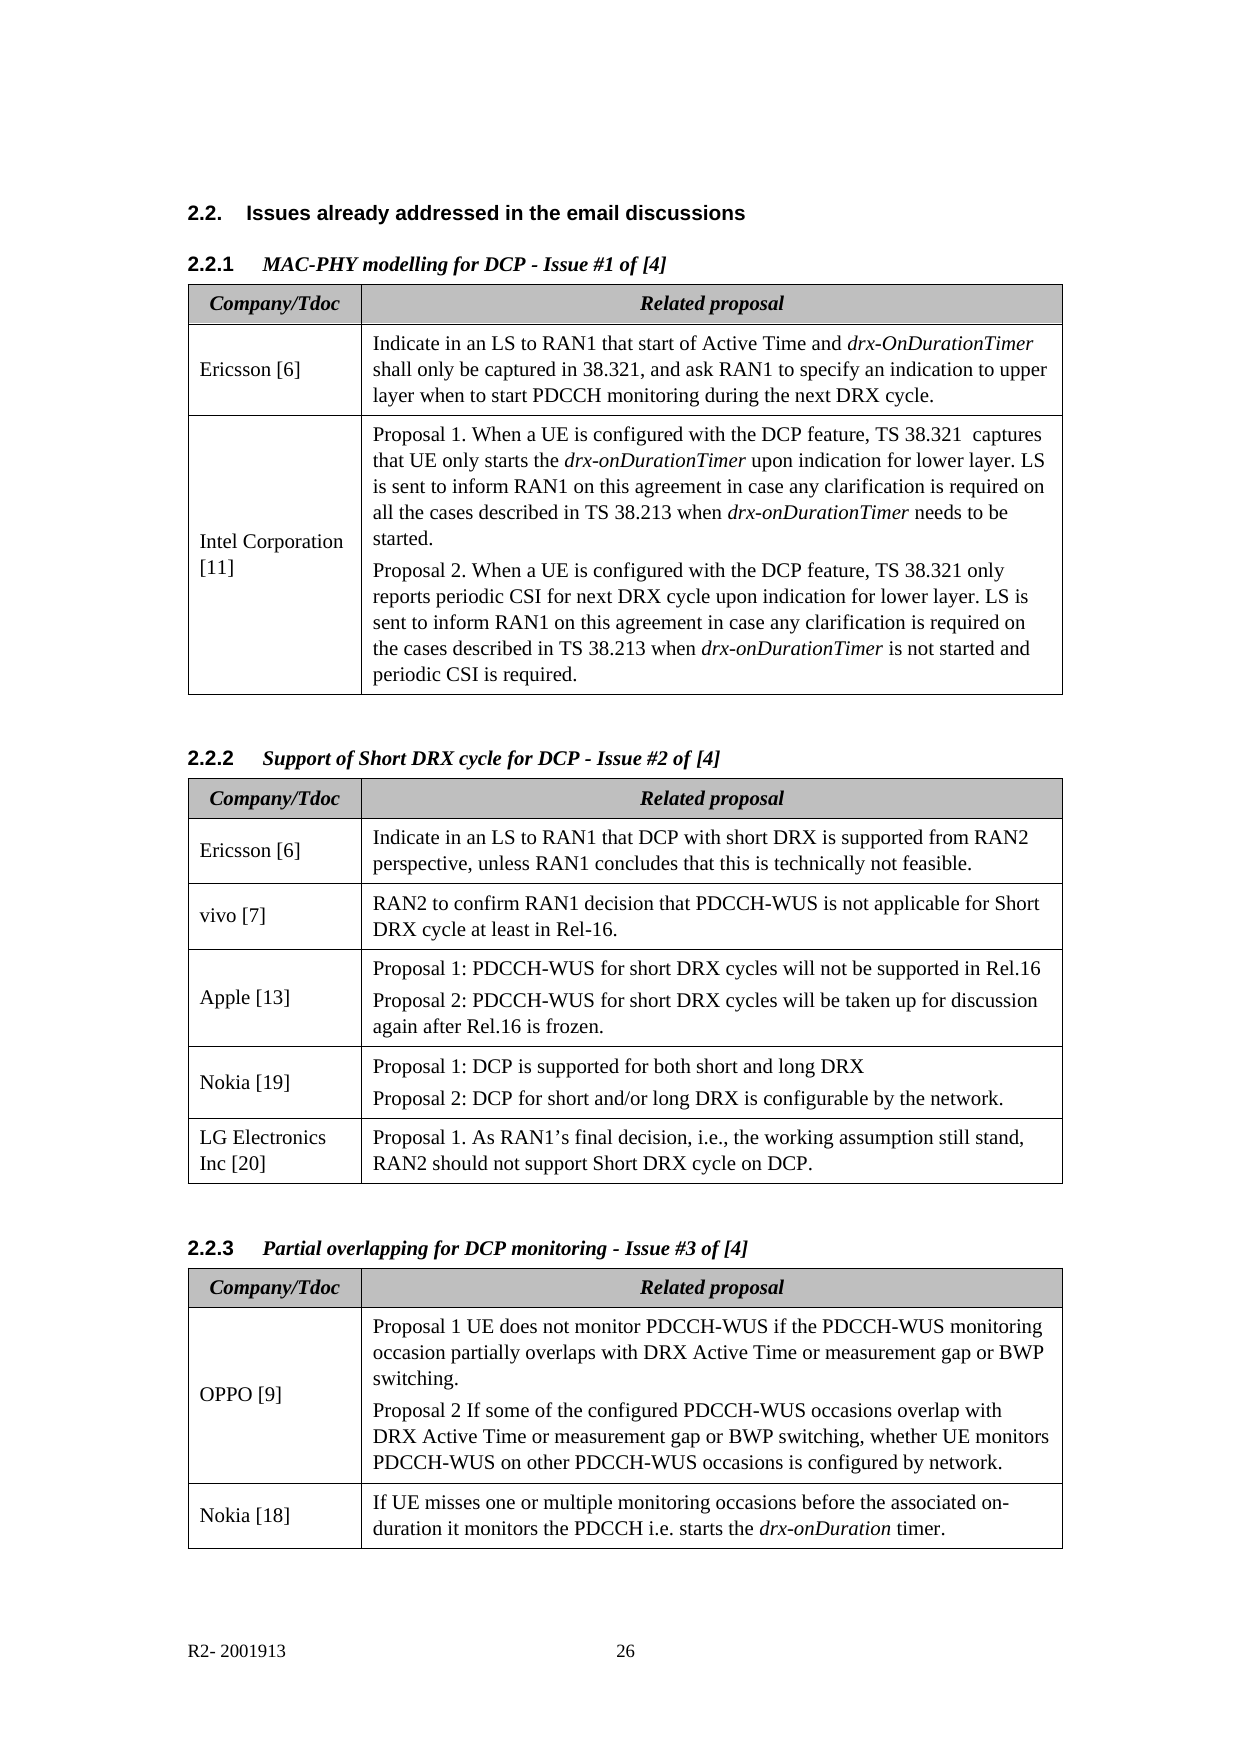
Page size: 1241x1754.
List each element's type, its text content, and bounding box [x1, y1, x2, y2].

subtitle Partial overlapping for DCP monitoring - Issue #3 of [4] [187, 1235, 1063, 1259]
list Issues already addressed in the email discussions [187, 201, 1063, 225]
table_cell LG Electronics Inc [20] [189, 1119, 361, 1183]
table_cell vivo [7] [189, 884, 361, 949]
table_cell Indicate in an LS to RAN1 that DCP with short DRX is supported from RAN2 perspective, unless RAN1 concludes that this is technically not feasible. [362, 819, 1062, 883]
table_header Company/Tdoc [189, 285, 361, 323]
table_cell Proposal 1. When a UE is configured with the DCP feature, TS 38.321 captures that UE only starts the drx-onDurationTimer upon indication for lower layer. LS is sent to inform RAN1 on this agreement in case any clarification is required on all the cases described in TS 38.213 when drx-onDurationTimer needs to be started. Proposal 2. When a UE is configured with the DCP feature, TS 38.321 only reports periodic CSI for next DRX cycle upon indication for lower layer. LS is sent to inform RAN1 on this agreement in case any clarification is required on the cases described in TS 38.213 when drx-onDurationTimer is not started and periodic CSI is required. [362, 416, 1062, 694]
table_header Company/Tdoc [189, 779, 361, 818]
table_cell Ericsson [6] [189, 325, 361, 415]
subtitle MAC-PHY modelling for DCP - Issue #1 of [4] [187, 252, 1063, 276]
table_cell Nokia [18] [189, 1484, 361, 1548]
table_cell Ericsson [6] [189, 819, 361, 883]
table_cell OPPO [9] [189, 1308, 361, 1482]
table_cell Intel Corporation [11] [189, 416, 361, 694]
table_header Related proposal [362, 779, 1062, 818]
subtitle Support of Short DRX cycle for DCP - Issue #2 of [4] [187, 746, 1063, 770]
table_cell Proposal 1: DCP is supported for both short and long DRX Proposal 2: DCP for short and/or long DRX is configurable by the network. [362, 1047, 1062, 1118]
table_header Related proposal [362, 1269, 1062, 1307]
table_cell Proposal 1: PDCCH-WUS for short DRX cycles will not be supported in Rel.16 Proposal 2: PDCCH-WUS for short DRX cycles will be taken up for discussion again after Rel.16 is frozen. [362, 950, 1062, 1046]
table_cell Proposal 1. As RAN1’s final decision, i.e., the working assumption still stand, RAN2 should not support Short DRX cycle on DCP. [362, 1119, 1062, 1183]
table_cell Proposal 1 UE does not monitor PDCCH-WUS if the PDCCH-WUS monitoring occasion partially overlaps with DRX Active Time or measurement gap or BWP switching. Proposal 2 If some of the configured PDCCH-WUS occasions overlap with DRX Active Time or measurement gap or BWP switching, whether UE monitors PDCCH-WUS on other PDCCH-WUS occasions is configured by network. [362, 1308, 1062, 1482]
table_header Company/Tdoc [189, 1269, 361, 1307]
table_cell Nokia [19] [189, 1047, 361, 1118]
table_cell RAN2 to confirm RAN1 decision that PDCCH-WUS is not applicable for Short DRX cycle at least in Rel-16. [362, 884, 1062, 949]
table_cell If UE misses one or multiple monitoring occasions before the associated on-duration it monitors the PDCCH i.e. starts the drx-onDuration timer. [362, 1484, 1062, 1548]
table_cell Apple [13] [189, 950, 361, 1046]
table_cell Indicate in an LS to RAN1 that start of Active Time and drx-OnDurationTimer shall only be captured in 38.321, and ask RAN1 to specify an indication to upper layer when to start PDCCH monitoring during the next DRX cycle. [362, 325, 1062, 415]
table_header Related proposal [362, 285, 1062, 323]
